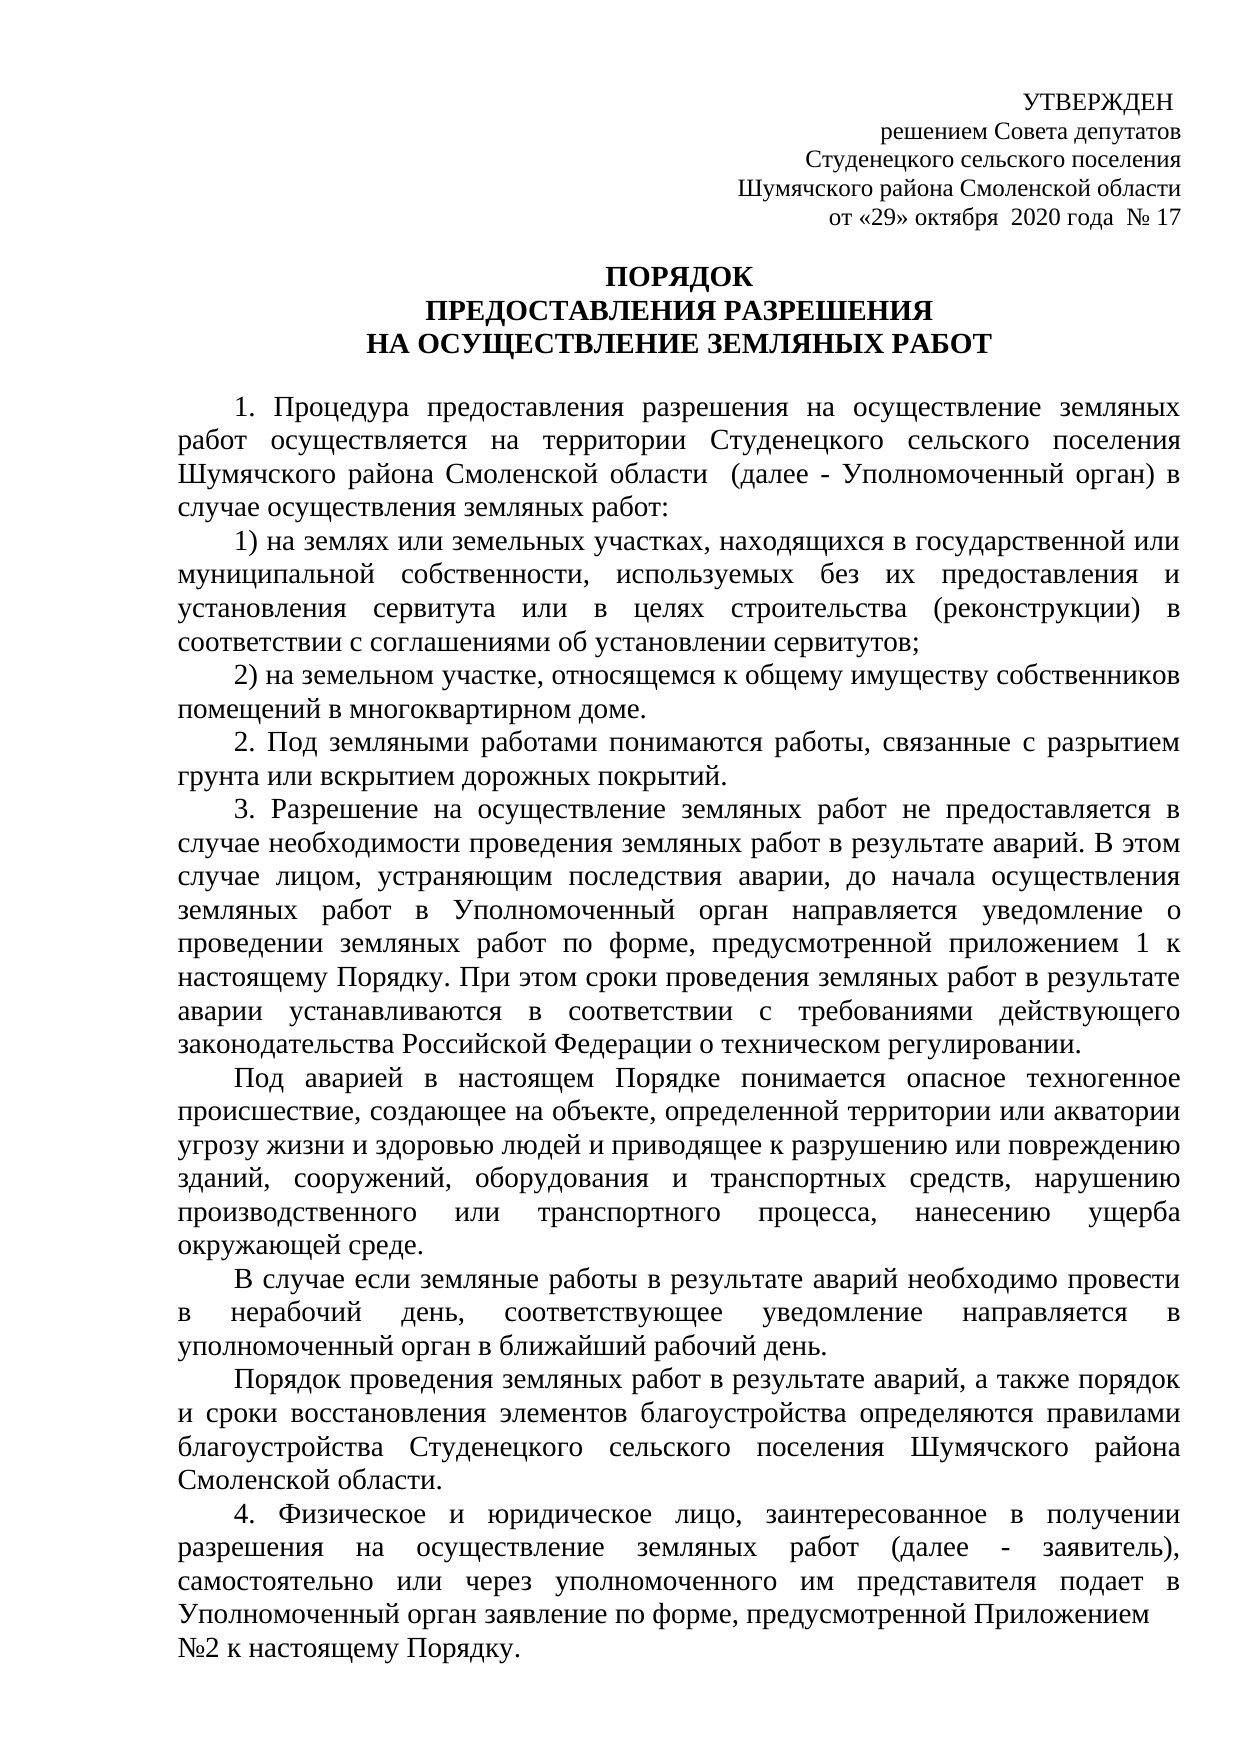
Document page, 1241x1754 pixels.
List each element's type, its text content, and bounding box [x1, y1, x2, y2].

text 4. Физическое и юридическое лицо, заинтересованное в получении разрешения на осуществление земляных работ (далее - заявитель), самостоятельно или через уполномоченного им представителя подает в Уполномоченный орган заявление по форме, предусмотренной Приложением [177, 1496, 1181, 1630]
text 3. Разрешение на осуществление земляных работ не предоставляется в случае необходимости проведения земляных работ в результате аварий. В этом случае лицом, устраняющим последствия аварии, до начала осуществления земляных работ в Уполномоченный орган направляется уведомление о проведении земляных работ по форме, предусмотренной приложением 1 к настоящему Порядку. При этом сроки проведения земляных работ в результате аварии устанавливаются в соответствии с требованиями действующего законодательства Российской Федерации о техническом регулировании. [177, 791, 1181, 1060]
text 1) на землях или земельных участках, находящихся в государственной или муниципальной собственности, используемых без их предоставления и установления сервитута или в целях строительства (реконструкции) в соответствии с соглашениями об установлении сервитутов; [177, 523, 1181, 657]
text УТВЕРЖДЕН [177, 87, 1181, 116]
text Под аварией в настоящем Порядке понимается опасное техногенное происшествие, создающее на объекте, определенной территории или акватории угрозу жизни и здоровью людей и приводящее к разрушению или повреждению зданий, сооружений, оборудования и транспортных средств, нарушению производственного или транспортного процесса, нанесению ущерба окружающей среде. [177, 1060, 1181, 1261]
text НА ОСУЩЕСТВЛЕНИЕ ЗЕМЛЯНЫХ РАБОТ [177, 327, 1181, 360]
text №2 к настоящему Порядку. [177, 1630, 1181, 1663]
text Шумячского района Смоленской области [177, 173, 1181, 202]
text 1. Процедура предоставления разрешения на осуществление земляных работ осуществляется на территории Студенецкого сельского поселения Шумячского района Смоленской области (далее - Уполномоченный орган) в случае осуществления земляных работ: [177, 389, 1181, 523]
text Порядок проведения земляных работ в результате аварий, а также порядок и сроки восстановления элементов благоустройства определяются правилами благоустройства Студенецкого сельского поселения Шумячского района Смоленской области. [177, 1362, 1181, 1496]
text решением Совета депутатов [177, 116, 1181, 144]
text от «29» октября 2020 года № 17 [177, 202, 1181, 231]
text 2) на земельном участке, относящемся к общему имуществу собственников помещений в многоквартирном доме. [177, 657, 1181, 724]
text ПОРЯДОК [177, 259, 1181, 293]
text 2. Под земляными работами понимаются работы, связанные с разрытием грунта или вскрытием дорожных покрытий. [177, 724, 1181, 791]
text Студенецкого сельского поселения [177, 144, 1181, 173]
text В случае если земляные работы в результате аварий необходимо провести в нерабочий день, соответствующее уведомление направляется в уполномоченный орган в ближайший рабочий день. [177, 1261, 1181, 1362]
text ПРЕДОСТАВЛЕНИЯ РАЗРЕШЕНИЯ [177, 293, 1181, 327]
